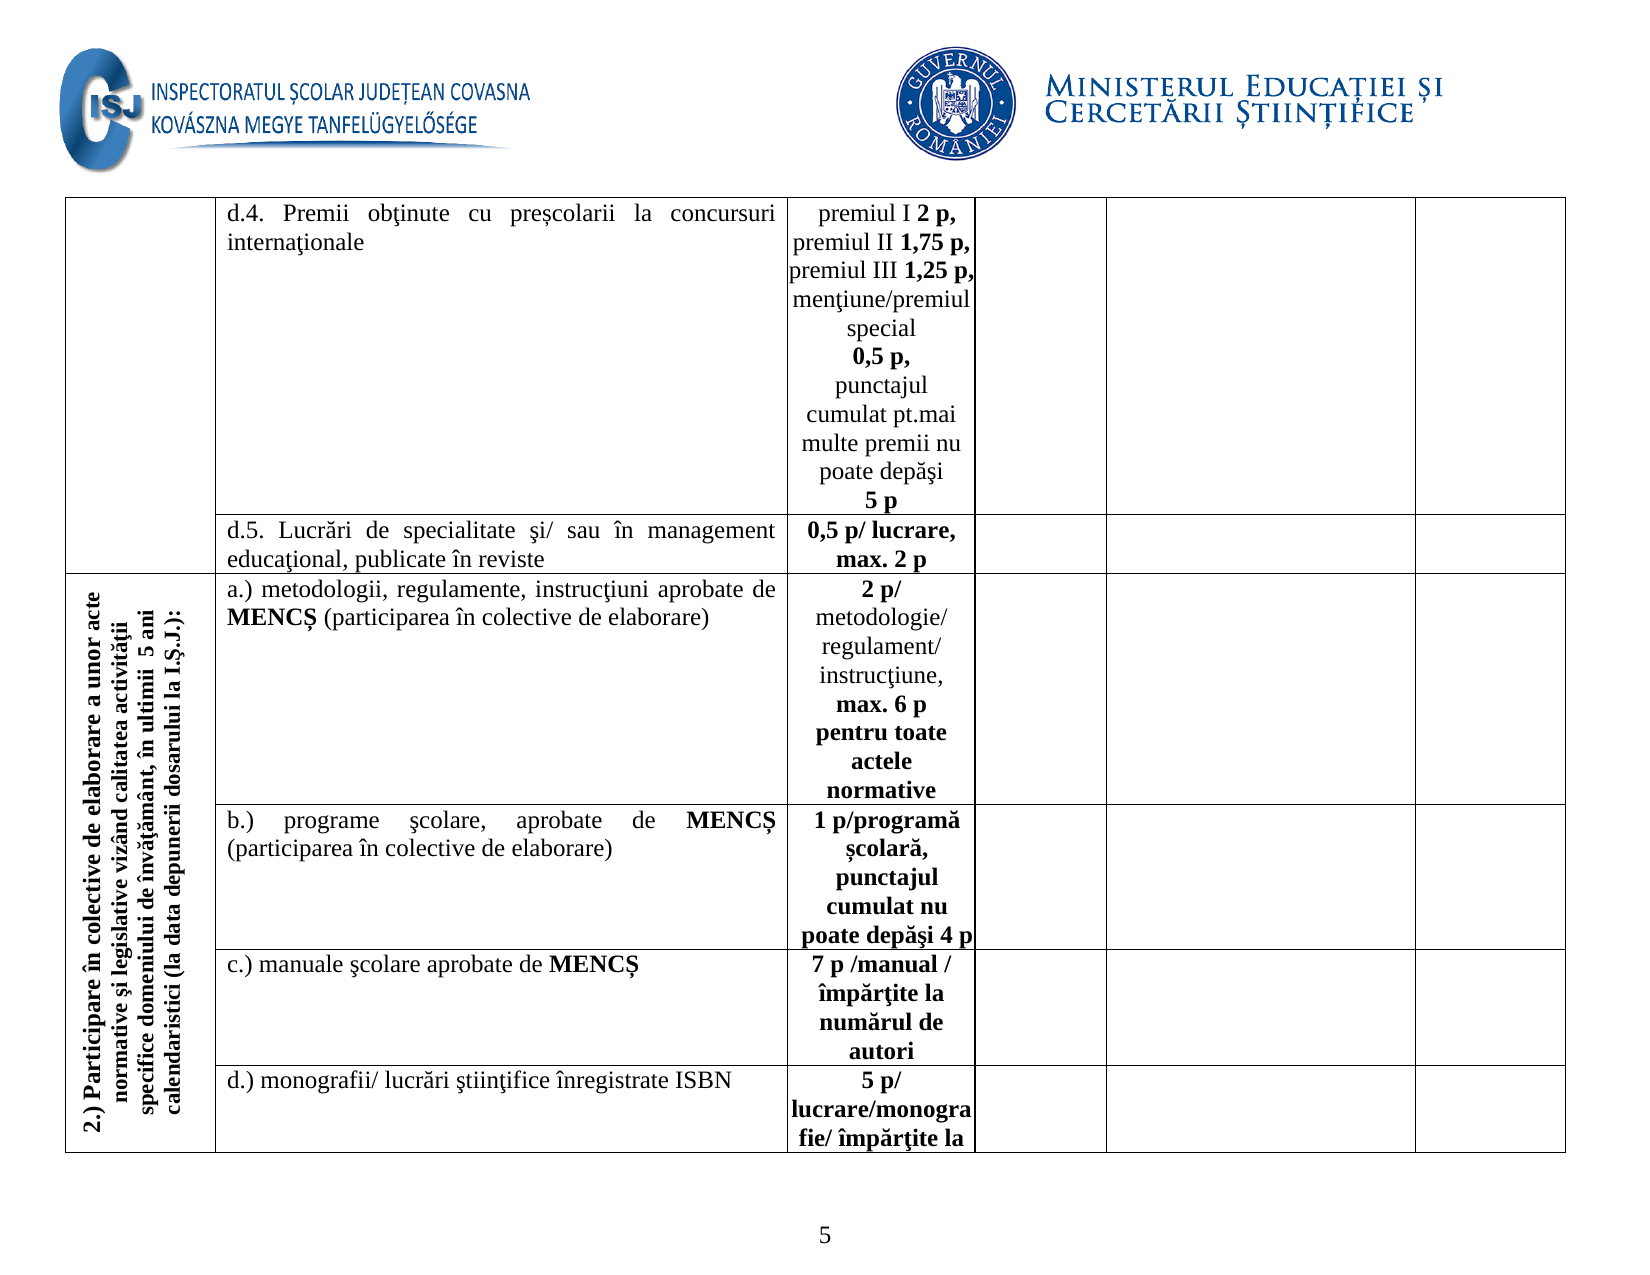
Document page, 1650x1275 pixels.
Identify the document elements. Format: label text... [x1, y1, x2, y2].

table_cell [1107, 1066, 1415, 1152]
table_cell 2.) Participare în colective de elaborare a unor acte normative şi legislative vizând calitatea activităţii specifice domeniului de învăţământ, în ultimii 5 ani calendaristici (la data depunerii dosarului la I.Ş.J.): [66, 574, 215, 1152]
table_cell [1107, 950, 1415, 1064]
table_cell [1416, 950, 1565, 1064]
table_cell [1416, 574, 1565, 804]
table_cell [1107, 805, 1415, 948]
table_cell [976, 805, 1106, 948]
table_cell [1416, 515, 1565, 573]
table_cell 7 p /manual / împărţite la numărul de autori [788, 950, 974, 1064]
table_cell [1107, 198, 1415, 514]
table_cell a.) metodologii, regulamente, instrucţiuni aprobate de MENCȘ (participarea în colective de elaborare) [216, 574, 787, 804]
table_cell c.) manuale şcolare aprobate de MENCȘ [216, 950, 787, 1064]
picture [870, 22, 1469, 184]
table_cell [976, 198, 1106, 514]
table_cell b.) programe şcolare, aprobate de MENCȘ (participarea în colective de elaborare) [216, 805, 787, 948]
table_cell 5 p/ lucrare/monografie/ împărţite la numărul de autori, dar nu mai mult de 10 p pt. toate monografiile/lucrările [788, 1066, 974, 1152]
table_cell [976, 574, 1106, 804]
table_cell premiul I 2 p, premiul II 1,75 p, premiul III 1,25 p, menţiune/premiul special 0,5 p, punctajul cumulat pt.mai multe premii nu poate depăşi 5 p [788, 198, 974, 514]
table_cell [1416, 805, 1565, 948]
table_cell [1107, 574, 1415, 804]
table_cell d.4. Premii obţinute cu preșcolarii la concursuri internaţionale [216, 198, 787, 514]
table_cell [1107, 515, 1415, 573]
table_cell 1 p/programă școlară, punctajul cumulat nu poate depăşi 4 p [788, 805, 974, 948]
table_cell [1416, 198, 1565, 514]
table_cell [1416, 1066, 1565, 1152]
table_cell 0,5 p/ lucrare, max. 2 p [788, 515, 974, 573]
table_cell d.5. Lucrări de specialitate şi/ sau în management educaţional, publicate în reviste [216, 515, 787, 573]
table_cell [976, 1066, 1106, 1152]
table_cell [976, 515, 1106, 573]
table_cell d.) monografii/ lucrări ştiinţifice înregistrate ISBN [216, 1066, 787, 1152]
picture [39, 18, 532, 199]
table_cell 2 p/ metodologie/ regulament/ instrucţiune, max. 6 p pentru toate actele normative [788, 574, 974, 804]
table_cell [976, 950, 1106, 1064]
